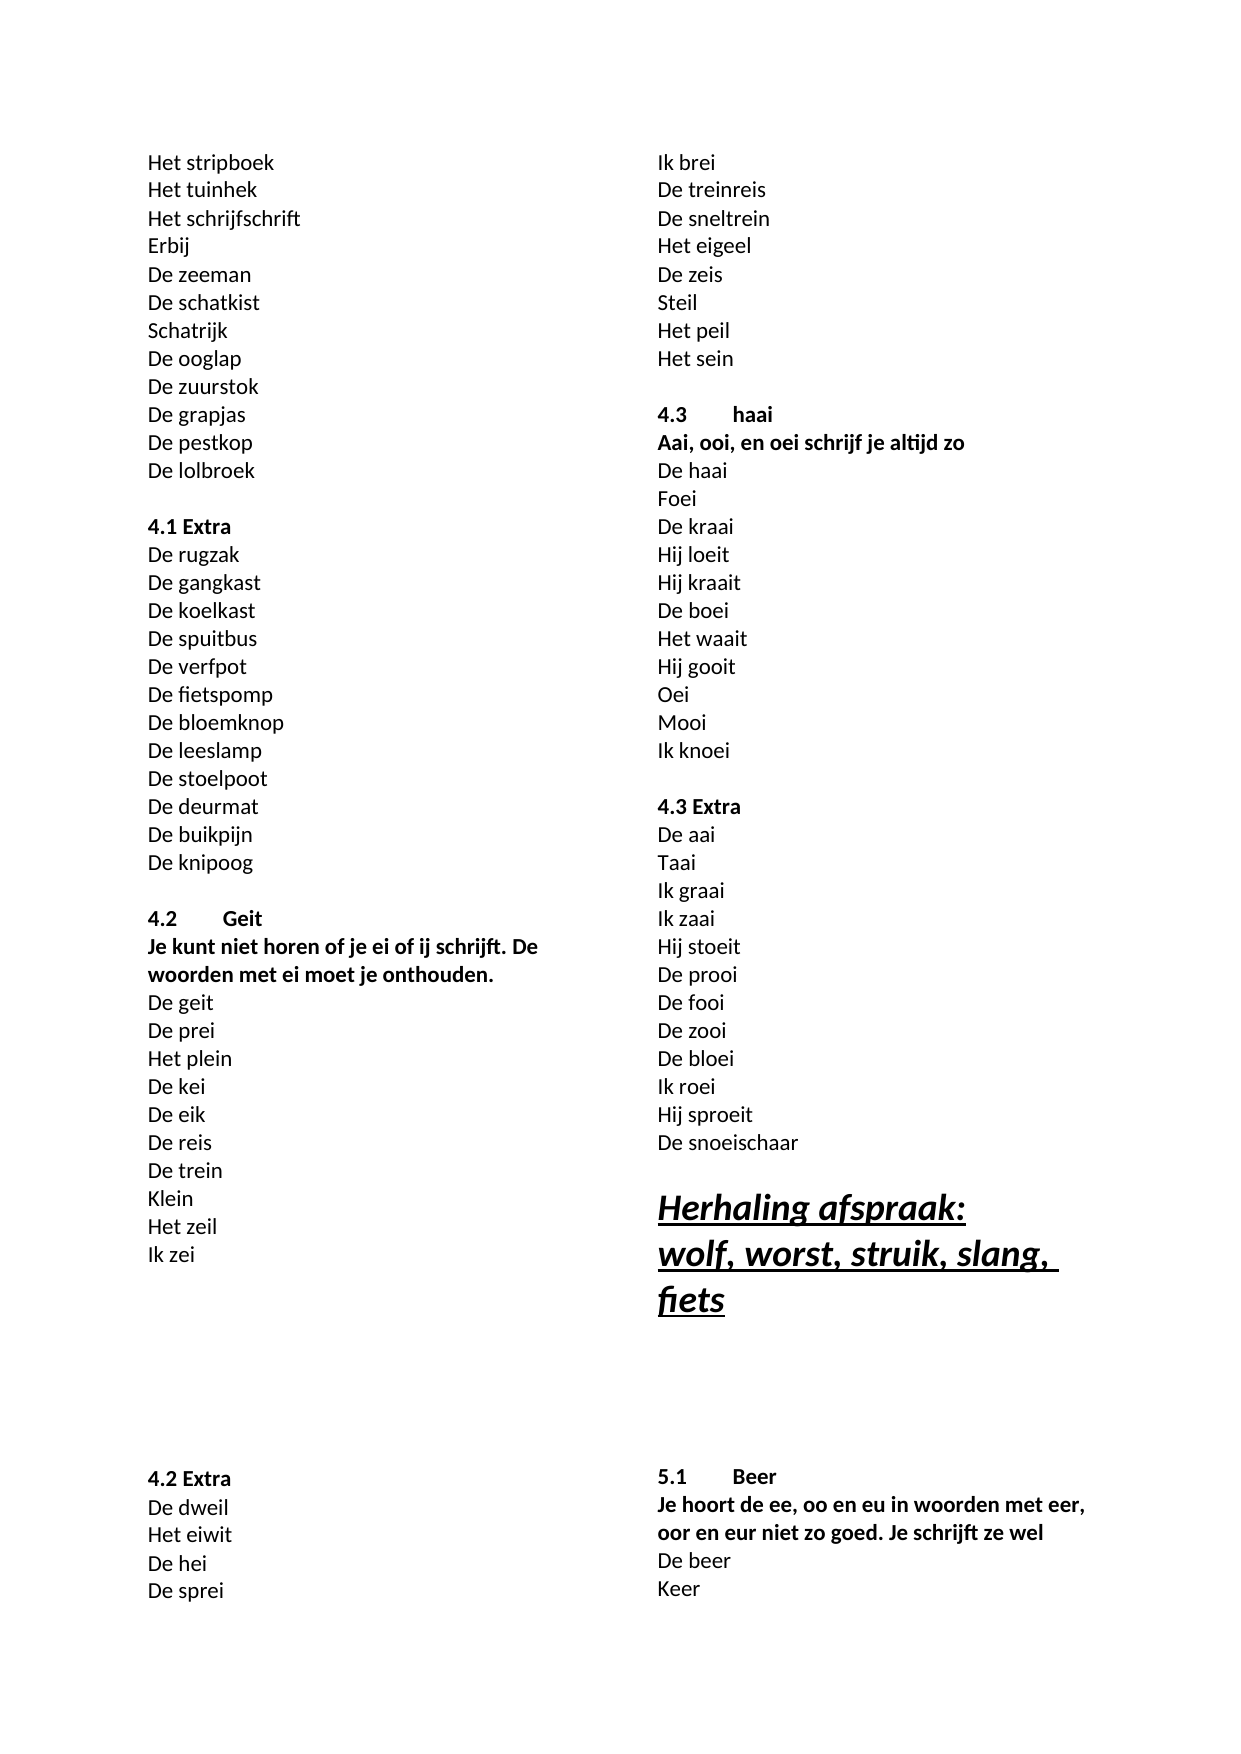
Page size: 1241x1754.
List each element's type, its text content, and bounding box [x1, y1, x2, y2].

text Ik zaai [657, 904, 1093, 932]
text Ik roei [657, 1072, 1093, 1100]
text 5.1 Beer [657, 1462, 1093, 1490]
text De eik [148, 1100, 582, 1128]
text Het waait [657, 624, 1093, 652]
text Hij sproeit [657, 1100, 1093, 1128]
text De sprei [148, 1577, 582, 1605]
text Schatrijk [148, 316, 582, 344]
text De snoeischaar [657, 1128, 1093, 1156]
text Erbij [148, 232, 582, 260]
text Hij stoeit [657, 932, 1093, 960]
text De boei [657, 596, 1093, 624]
text De aai [657, 820, 1093, 848]
text Taai [657, 848, 1093, 876]
text wolf, worst, struik, slang, fiets [657, 1230, 1093, 1322]
text Hij loeit [657, 540, 1093, 568]
text Het stripboek [148, 148, 582, 176]
text Hij kraait [657, 568, 1093, 596]
text De deurmat [148, 792, 582, 820]
text De stoelpoot [148, 764, 582, 792]
text Hij gooit [657, 652, 1093, 680]
text Ik graai [657, 876, 1093, 904]
text De zeis [657, 260, 1093, 288]
text De lolbroek [148, 456, 582, 484]
text De bloemknop [148, 708, 582, 736]
text Ik brei [657, 148, 1093, 176]
text De fietspomp [148, 680, 582, 708]
text Je kunt niet horen of je ei of ij schrijft. De woorden met ei moet je onthouden. [148, 932, 582, 988]
text Keer [657, 1574, 1093, 1602]
text Je hoort de ee, oo en eu in woorden met eer, oor en eur niet zo goed. Je schrijft ze wel [657, 1490, 1093, 1546]
text De trein [148, 1156, 582, 1184]
text De schatkist [148, 288, 582, 316]
text De buikpijn [148, 820, 582, 848]
text 4.3 haai [657, 400, 1093, 428]
text De koelkast [148, 596, 582, 624]
text Het zeil [148, 1212, 582, 1240]
text 4.1 Extra [148, 512, 582, 540]
text De hei [148, 1549, 582, 1577]
text Steil [657, 288, 1093, 316]
text Ik zei [148, 1240, 582, 1268]
text Het plein [148, 1044, 582, 1072]
text De zuurstok [148, 372, 582, 400]
text Oei [657, 680, 1093, 708]
text De rugzak [148, 540, 582, 568]
text De treinreis [657, 176, 1093, 204]
text De pestkop [148, 428, 582, 456]
text De prei [148, 1016, 582, 1044]
text Het peil [657, 316, 1093, 344]
text De knipoog [148, 848, 582, 876]
text De sneltrein [657, 204, 1093, 232]
text De spuitbus [148, 624, 582, 652]
text De geit [148, 988, 582, 1016]
text De kraai [657, 512, 1093, 540]
text Mooi [657, 708, 1093, 736]
text De leeslamp [148, 736, 582, 764]
text De grapjas [148, 400, 582, 428]
text 4.3 Extra [657, 792, 1093, 820]
text De verfpot [148, 652, 582, 680]
text Foei [657, 484, 1093, 512]
text Het eiwit [148, 1521, 582, 1549]
text De ooglap [148, 344, 582, 372]
text Ik knoei [657, 736, 1093, 764]
text De beer [657, 1546, 1093, 1574]
text Klein [148, 1184, 582, 1212]
text Het eigeel [657, 232, 1093, 260]
text Herhaling afspraak: [657, 1184, 1093, 1230]
text Het schrijfschrift [148, 204, 582, 232]
text De prooi [657, 960, 1093, 988]
text De dweil [148, 1493, 582, 1521]
text De bloei [657, 1044, 1093, 1072]
text De reis [148, 1128, 582, 1156]
text Aai, ooi, en oei schrijf je altijd zo [657, 428, 1093, 456]
text De kei [148, 1072, 582, 1100]
text Het sein [657, 344, 1093, 372]
text De zooi [657, 1016, 1093, 1044]
text De fooi [657, 988, 1093, 1016]
text De gangkast [148, 568, 582, 596]
text 4.2 Extra [148, 1464, 582, 1493]
text Het tuinhek [148, 176, 582, 204]
text De haai [657, 456, 1093, 484]
text 4.2 Geit [148, 904, 582, 932]
text De zeeman [148, 260, 582, 288]
